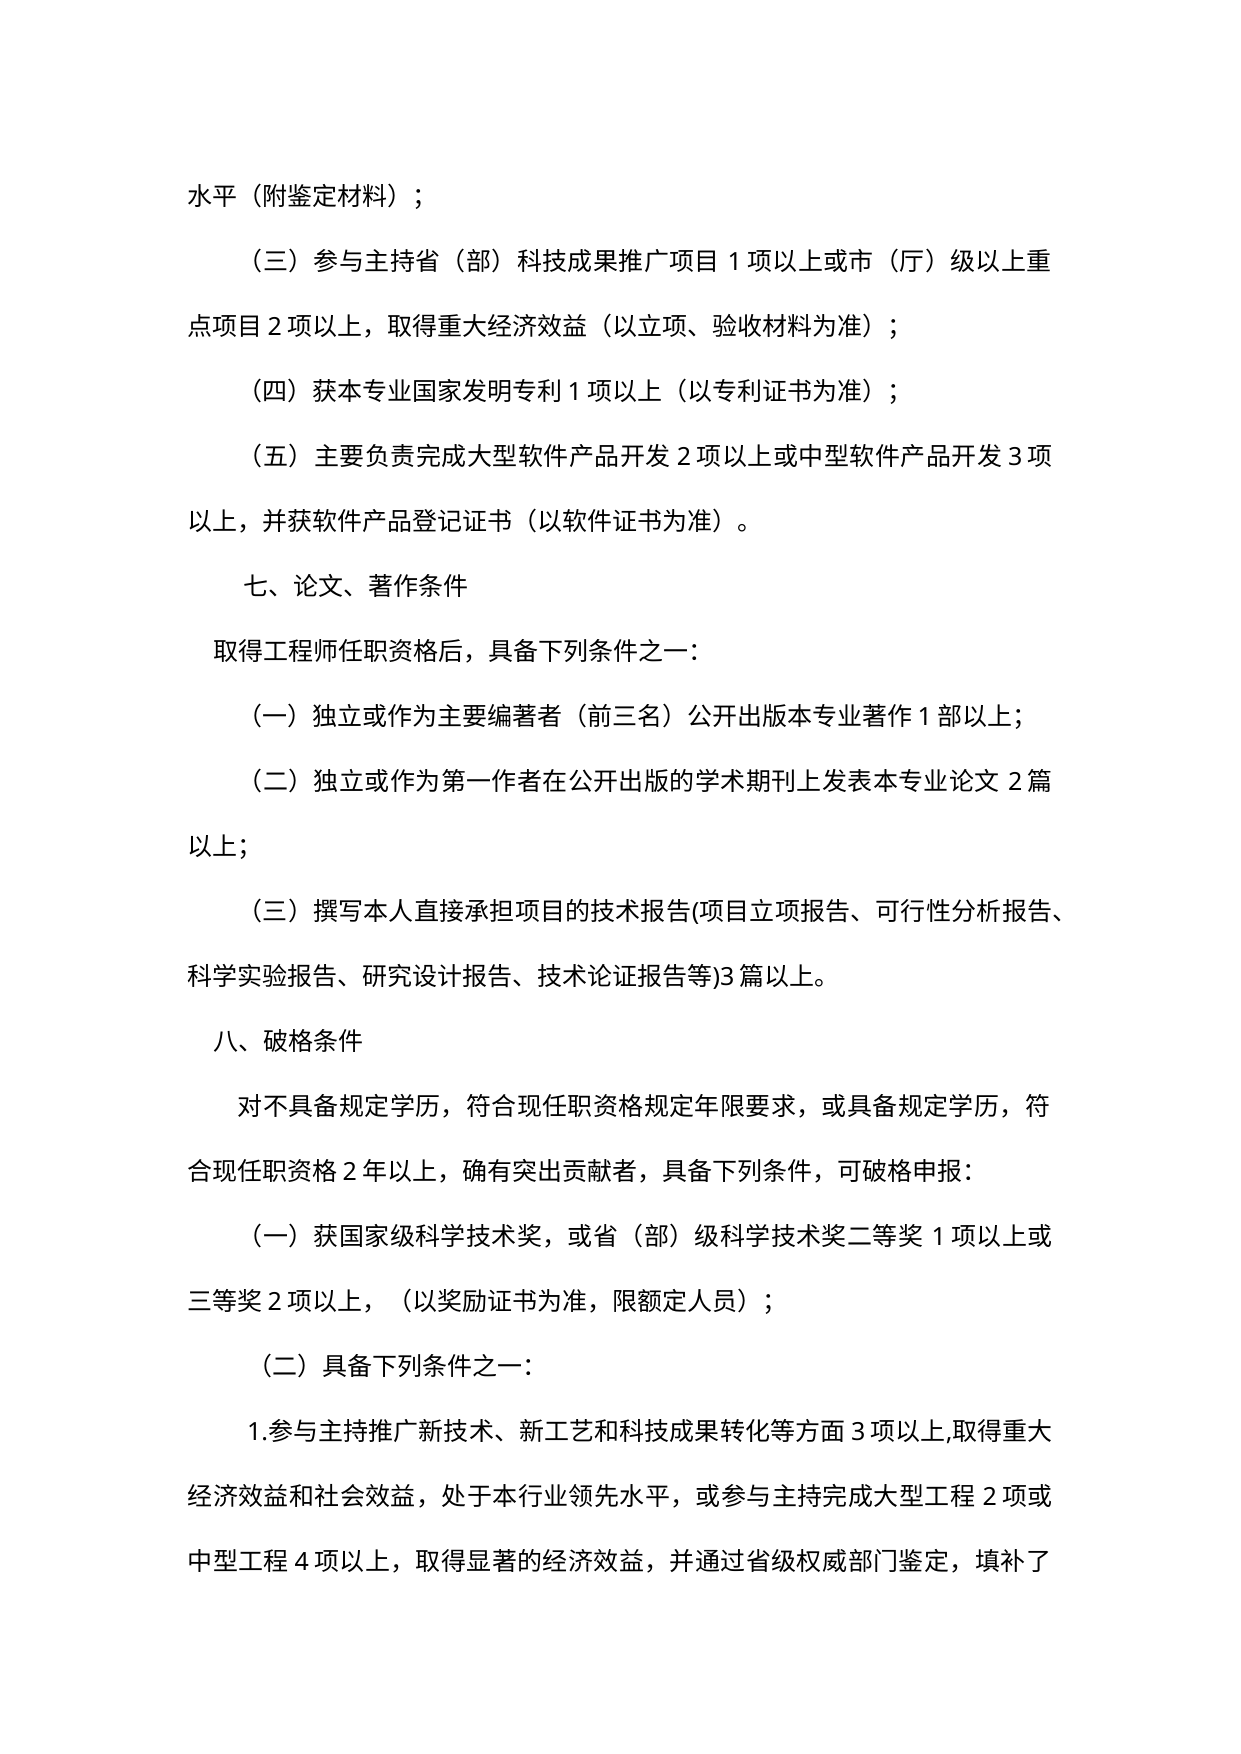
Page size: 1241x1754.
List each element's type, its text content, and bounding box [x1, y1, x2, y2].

text （五）主要负责完成大型软件产品开发2项以上或中型软件产品开发3项以上，并获软件产品登记证书（以软件证书为准）。 [187, 422, 1053, 552]
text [187, 1397, 1053, 1592]
text （三）撰写本人直接承担项目的技术报告(项目立项报告、可行性分析报告、科学实验报告、研究设计报告、技术论证报告等)3篇以上。 [187, 877, 1053, 1007]
text （二）独立或作为第一作者在公开出版的学术期刊上发表本专业论文2篇以上； [187, 747, 1053, 877]
text （四）获本专业国家发明专利1项以上（以专利证书为准）； [187, 357, 1053, 422]
text （二）具备下列条件之一： [187, 1332, 1053, 1397]
text （三）参与主持省（部）科技成果推广项目1项以上或市（厅）级以上重点项目2项以上，取得重大经济效益（以立项、验收材料为准）； [187, 227, 1053, 357]
text （一）独立或作为主要编著者（前三名）公开出版本专业著作1部以上； [187, 682, 1053, 747]
text 八、破格条件 [187, 1007, 1053, 1072]
text （一）获国家级科学技术奖，或省（部）级科学技术奖二等奖1项以上或三等奖2项以上，（以奖励证书为准，限额定人员）； [187, 1202, 1053, 1332]
text 取得工程师任职资格后，具备下列条件之一： [187, 617, 1053, 682]
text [187, 162, 1053, 227]
text 七、论文、著作条件 [244, 552, 1053, 617]
text 对不具备规定学历，符合现任职资格规定年限要求，或具备规定学历，符合现任职资格2年以上，确有突出贡献者，具备下列条件，可破格申报： [187, 1072, 1053, 1202]
